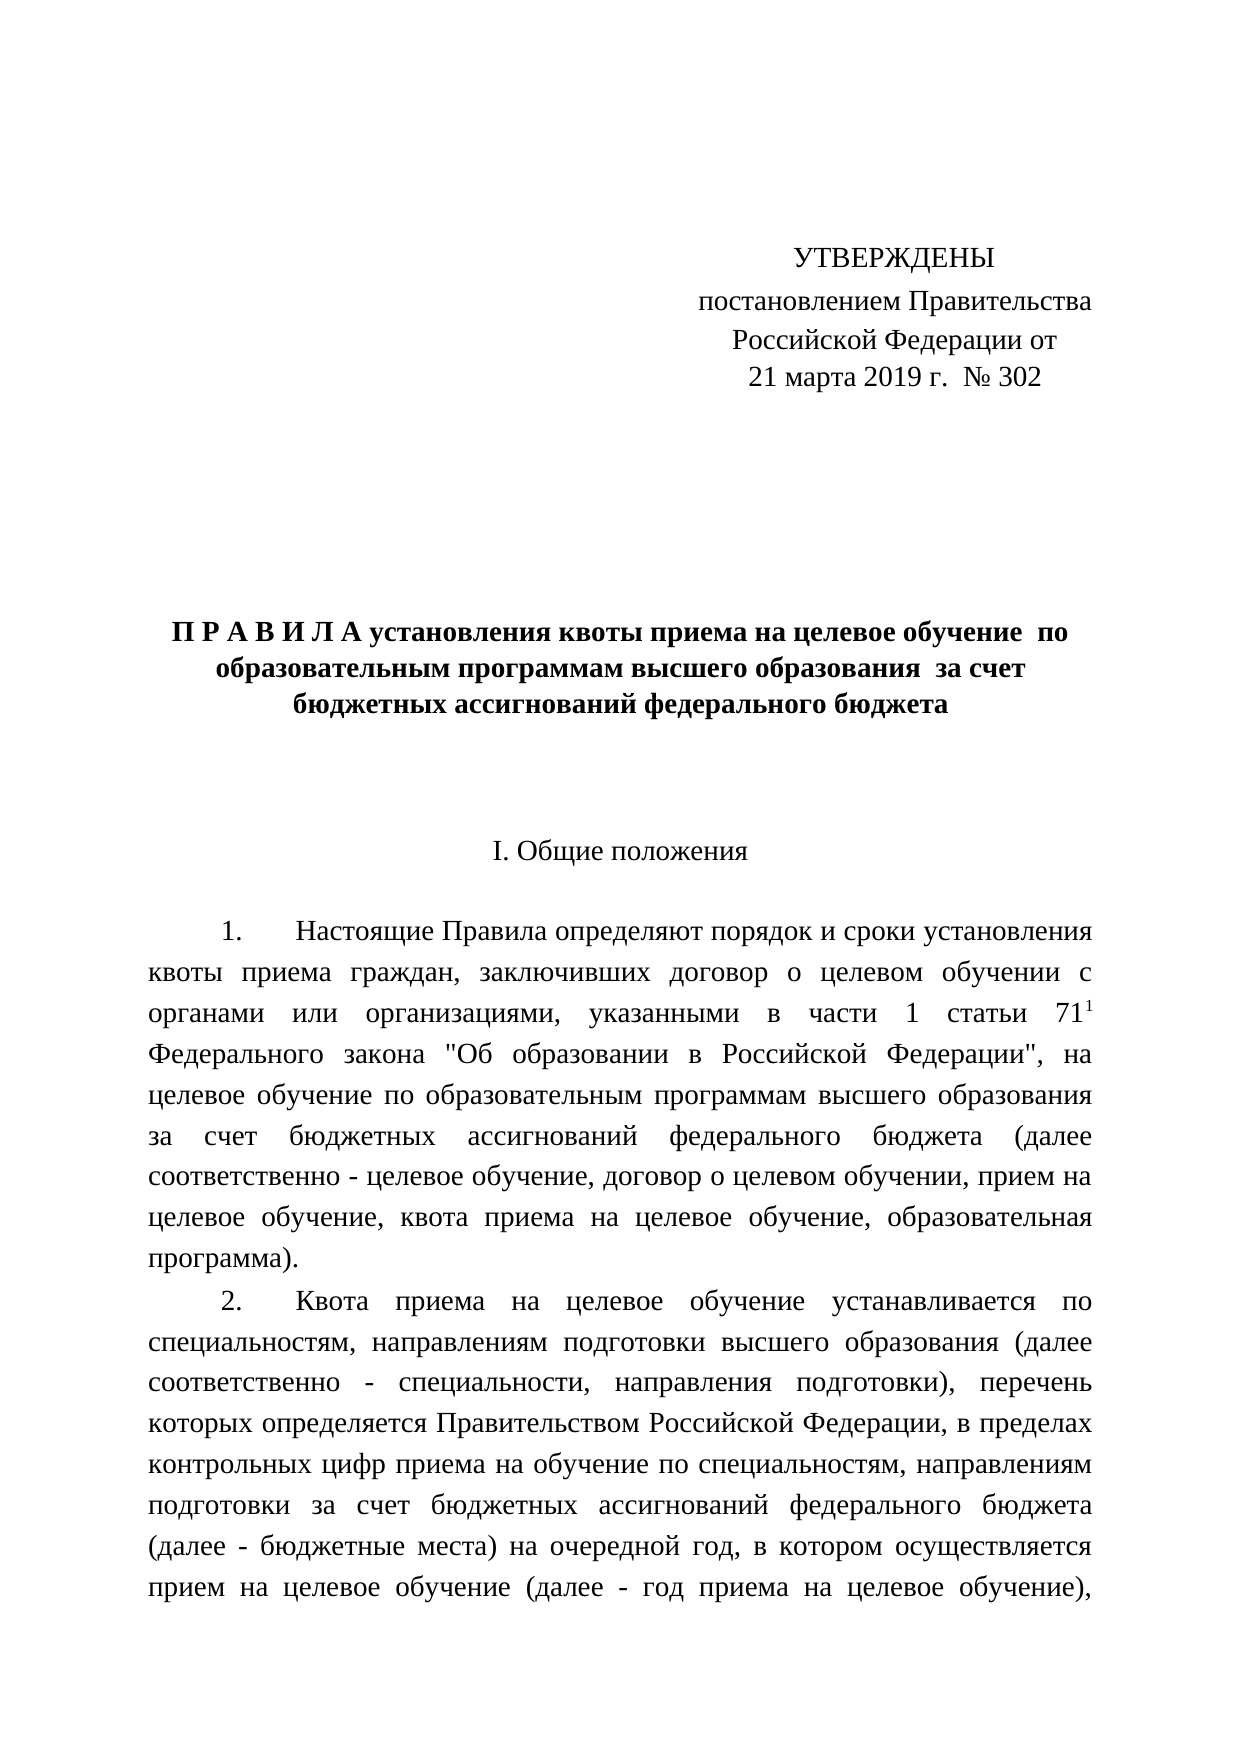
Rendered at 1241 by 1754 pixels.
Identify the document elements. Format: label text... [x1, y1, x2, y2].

text УТВЕРЖДЕНЫ [148, 240, 995, 273]
text I. Общие положения [150, 833, 1091, 867]
subtitle П Р А В И Л А установления квоты приема на целевое обучение по образовательным программам высшего образования за счет бюджетных ассигнований федерального бюджета [148, 614, 1092, 720]
text Российской Федерации от 21 марта 2019 г. № 302 [729, 322, 1060, 393]
list Настоящие Правила определяют порядок и сроки установления квоты приема граждан, заключивших договор о целевом обучении с органами или организациями, указанными в части 1 статьи 711 Федерального закона "Об образовании в Российской Федерации", на целевое обучение по образовательным программам высшего образования за счет бюджетных ассигнований федерального бюджета (далее соответственно - целевое обучение, договор о целевом обучении, прием на целевое обучение, квота приема на целевое обучение, образовательная программа). [148, 913, 1093, 1274]
text постановлением Правительства [148, 283, 1092, 317]
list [148, 1283, 1093, 1602]
